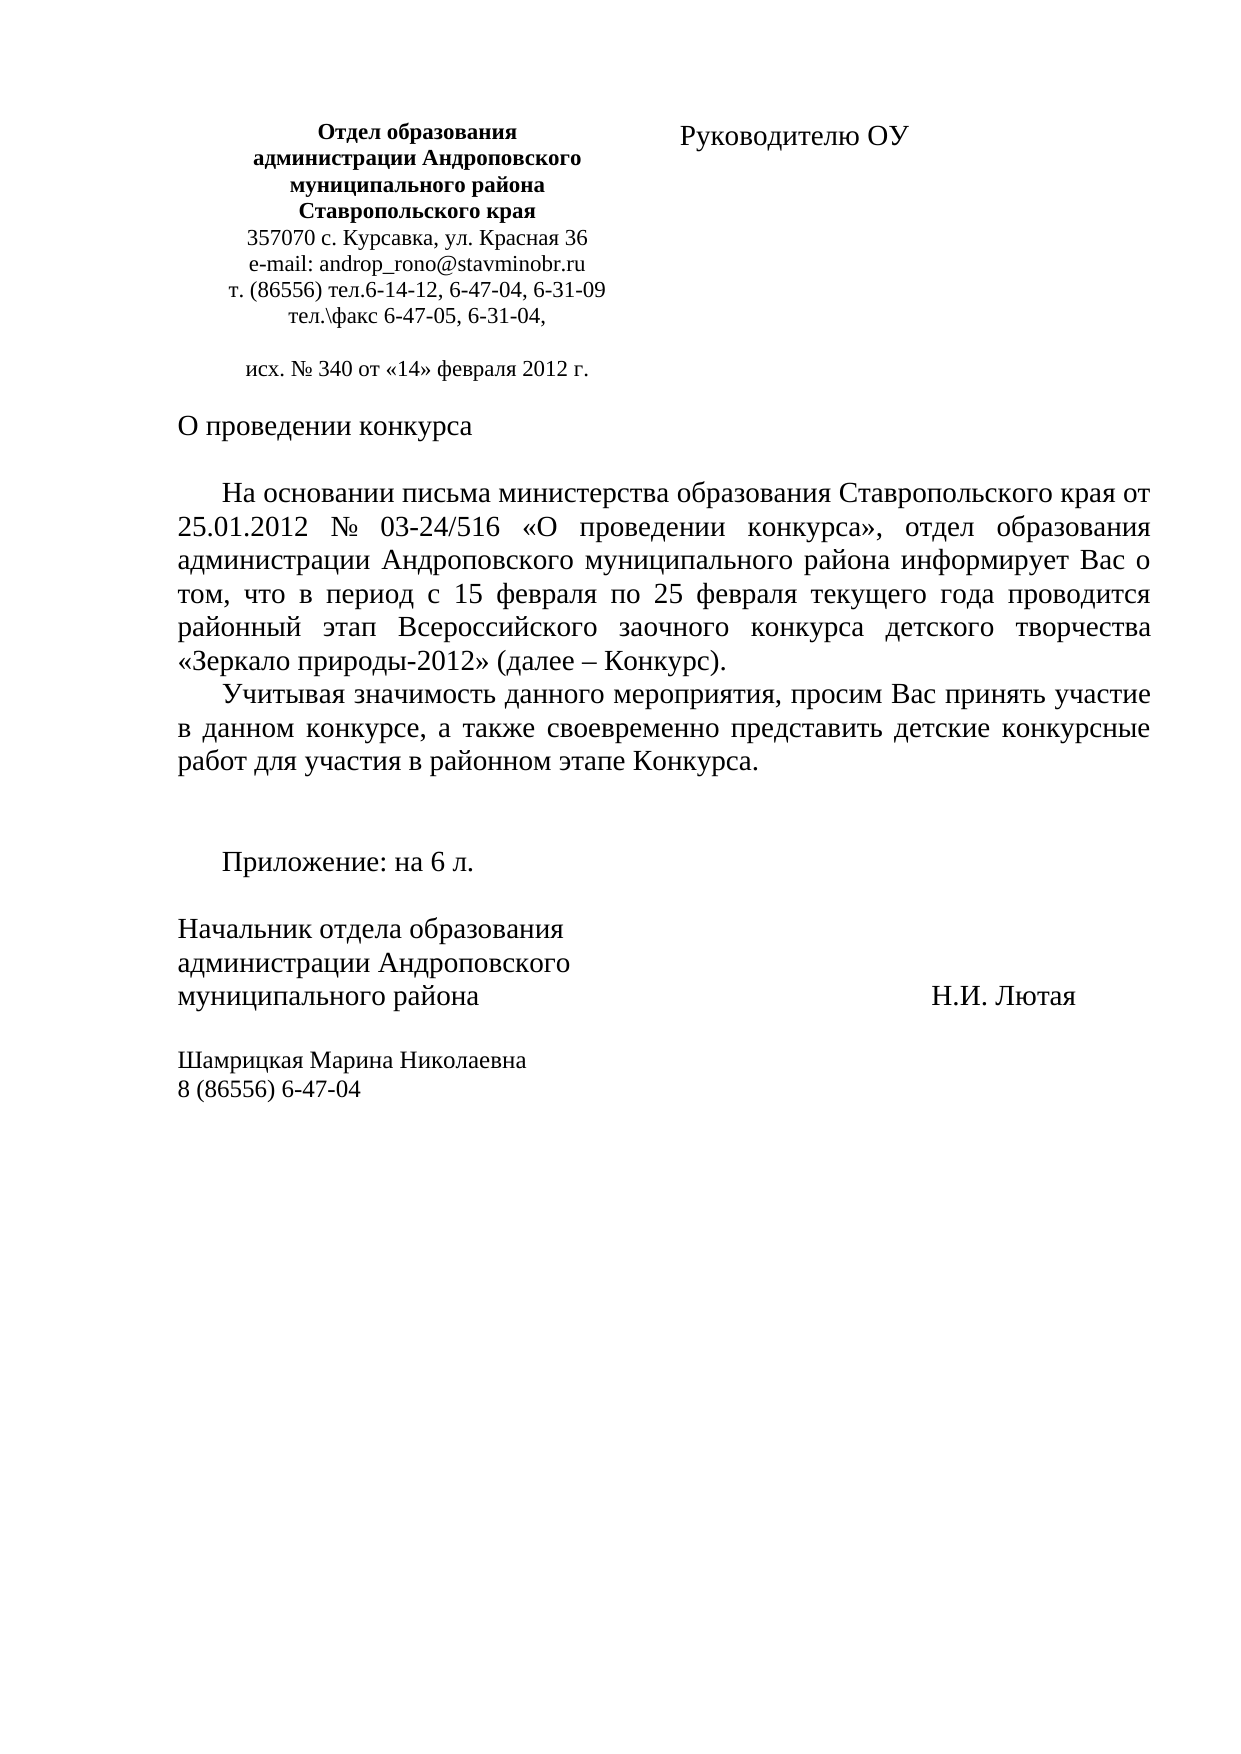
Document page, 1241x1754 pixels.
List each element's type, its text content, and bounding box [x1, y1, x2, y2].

text Шамрицкая Марина Николаевна [177, 1045, 1152, 1074]
text Начальник отдела образования [177, 911, 1152, 945]
text администрации Андроповского [177, 945, 1152, 978]
text На основании письма министерства образования Ставропольского края от 25.01.2012 № 03-24/516 «О проведении конкурса», отдел образования администрации Андроповского муниципального района информирует Вас о том, что в период с 15 февраля по 25 февраля текущего года проводится районный этап Всероссийского заочного конкурса детского творчества «Зеркало природы-2012» (далее – Конкурс). [177, 475, 1152, 676]
text 8 (86556) 6-47-04 [177, 1074, 1152, 1103]
text Приложение: на 6 л. [177, 844, 1152, 878]
text О проведении конкурса [177, 408, 1152, 442]
table_header Отдел образования администрации Андроповского муниципального района Ставропольского края 357070 с. Курсавка, ул. Красная 36 e-mail: androp_rono@stavminobr.ru т. (86556) тел.6-14-12, 6-47-04, 6-31-09 тел.\факс 6-47-05, 6-31-04, исх. № 340 от «14» февраля 2012 г. [166, 118, 668, 408]
text Учитывая значимость данного мероприятия, просим Вас принять участие в данном конкурсе, а также своевременно представить детские конкурсные работ для участия в районном этапе Конкурса. [177, 676, 1152, 777]
text муниципального района Н.И. Лютая [177, 978, 1152, 1012]
table_header Руководителю ОУ [668, 118, 1163, 408]
